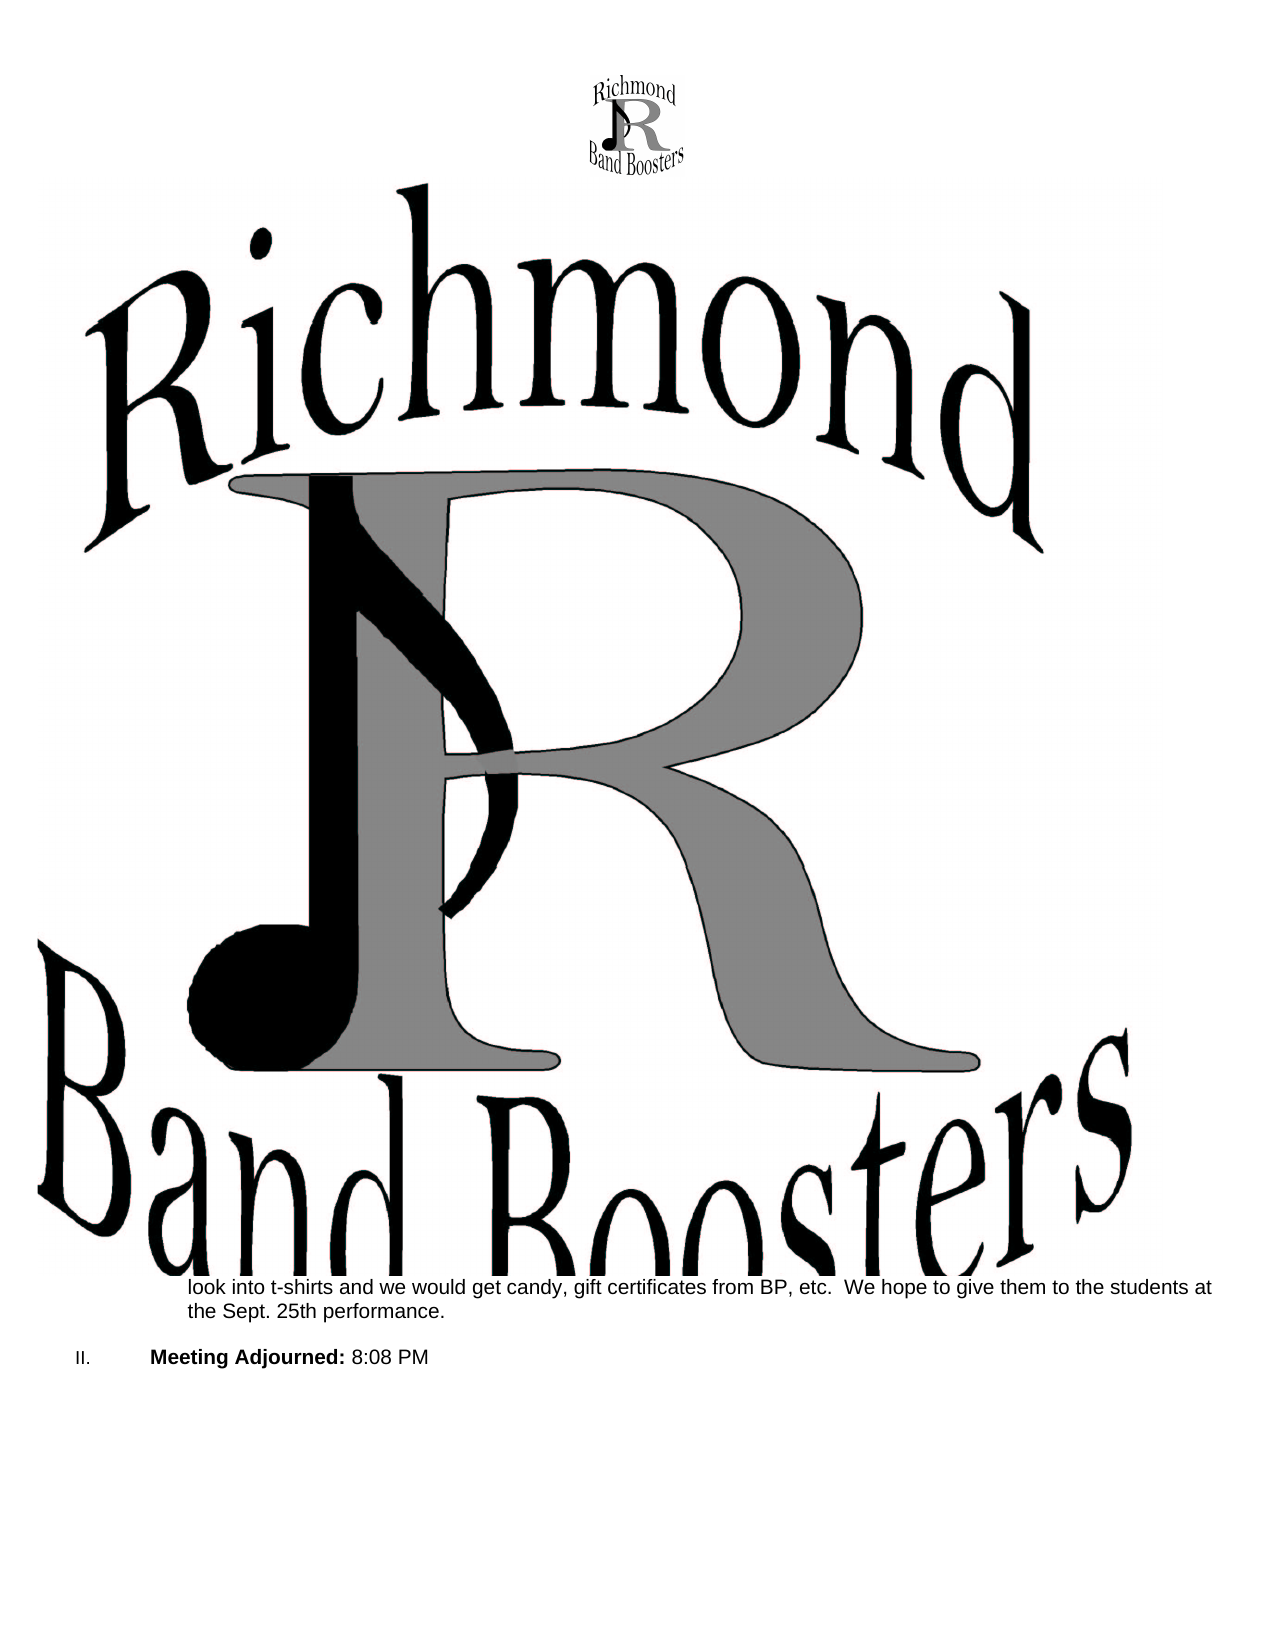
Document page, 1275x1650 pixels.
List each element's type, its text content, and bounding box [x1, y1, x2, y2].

list Meeting Adjourned: 8:08 PM [75, 1344, 1237, 1368]
list Special Band Event/Party: Molly asked if the band boosters would be willing to have a special event for the band students this year due to all of the crazy COVID-19 disruptions. This was discussed at length. It was decided that this was a good idea and the boosters would provide a small gift bag for each student. Grant would look into t-shirts and we would get candy, gift certificates from BP, etc. We hope to give them to the students at the Sept. 25th performance. [150, 1275, 1237, 1323]
picture [37, 75, 1163, 1276]
